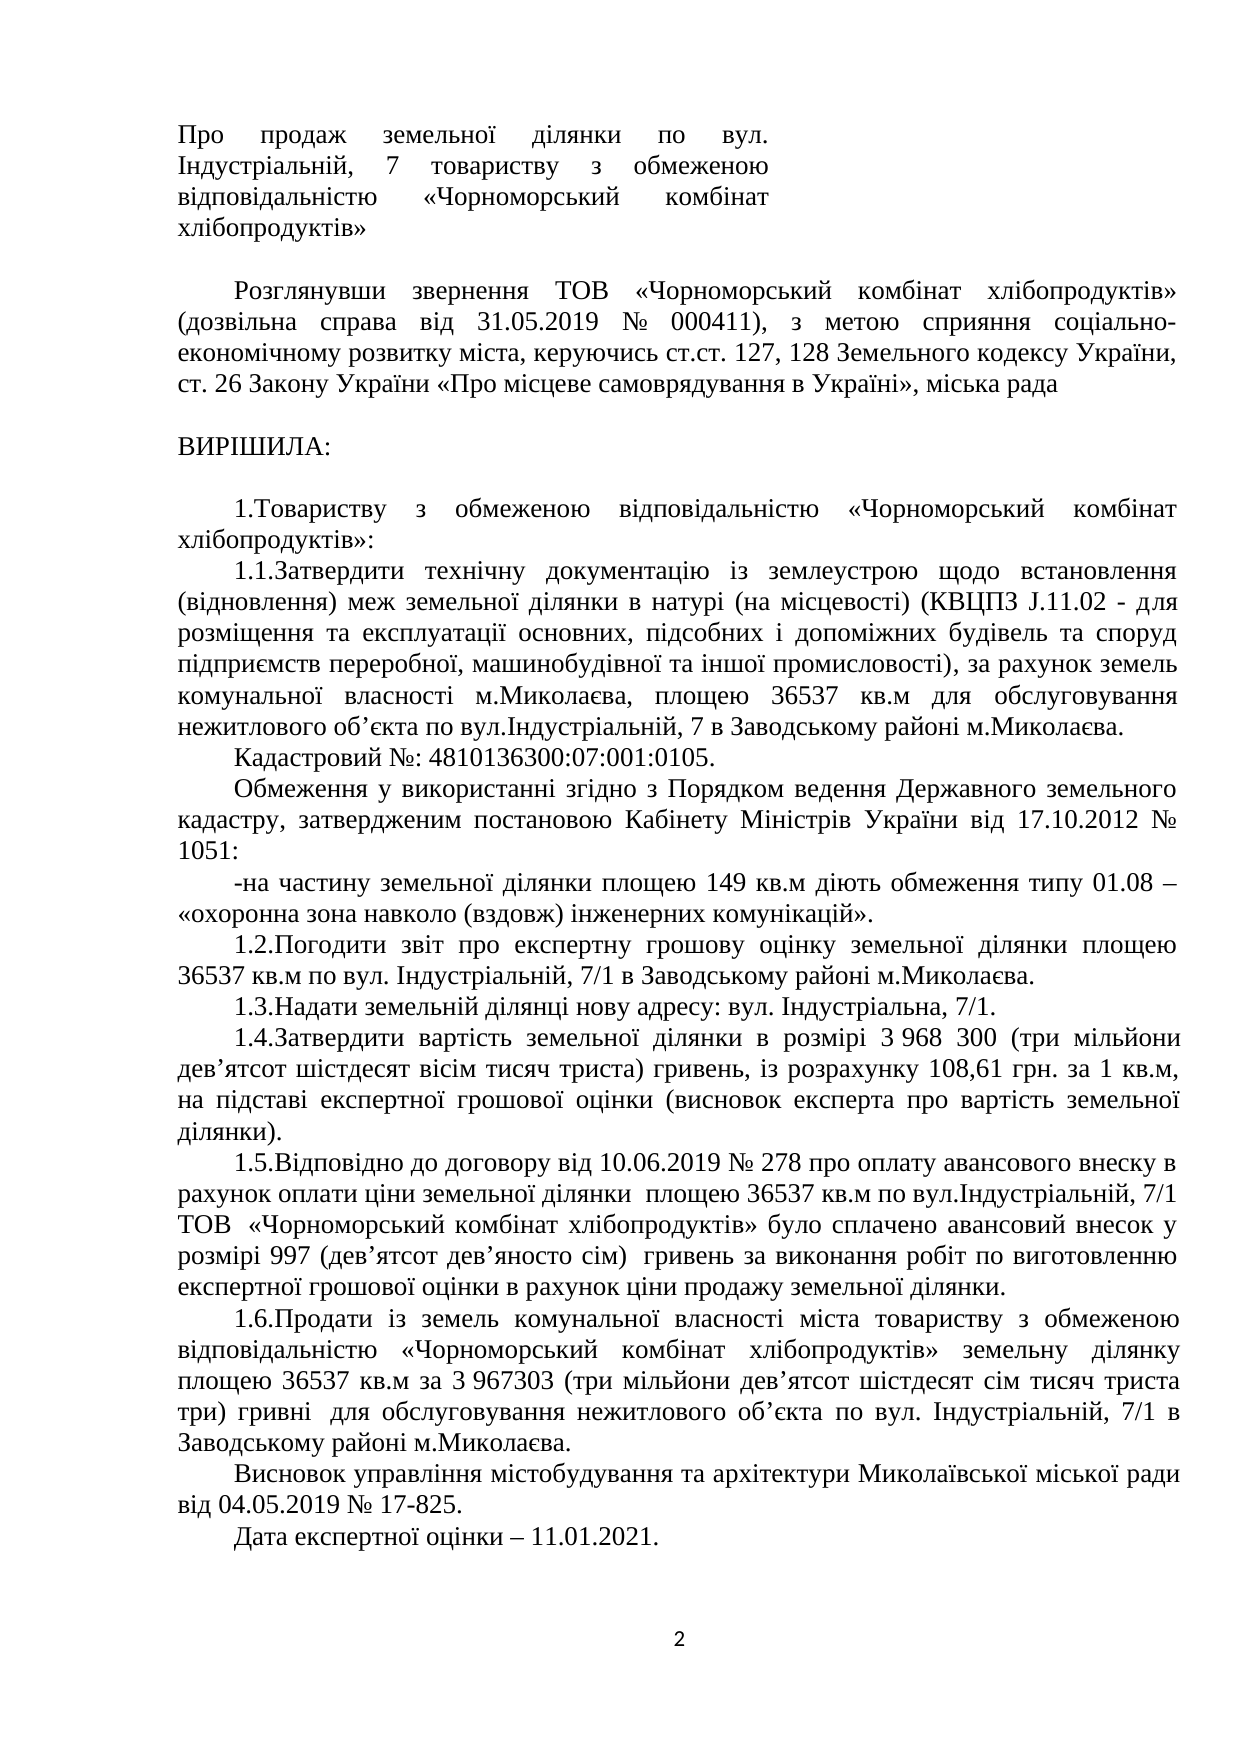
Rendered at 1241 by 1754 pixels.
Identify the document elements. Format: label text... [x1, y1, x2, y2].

text ВИРІШИЛА: [177, 429, 1178, 461]
text -на частину земельної ділянки площею 149 кв.м діють обмеження типу 01.08 – «охоронна зона навколо (вздовж) інженерних комунікацій». [177, 866, 1178, 928]
text 1.6.Продати із земель комунальної власності міста товариству з обмеженою відповідальністю «Чорноморський комбінат хлібопродуктів» земельну ділянку площею 36537 кв.м за 3 967303 (три мільйони дев’ятсот шістдесят сім тисяч триста три) гривні для обслуговування нежитлового об’єкта по вул. Індустріальній, 7/1 в Заводському районі м.Миколаєва. [177, 1302, 1181, 1457]
text Кадастровий №: 4810136300:07:001:0105. [177, 741, 1178, 772]
text 1.1.Затвердити технічну документацію із землеустрою щодо встановлення (відновлення) меж земельної ділянки в натурі (на місцевості) (КВЦПЗ J.11.02 - для розміщення та експлуатації основних, підсобних і допоміжних будівель та споруд підприємств переробної, машинобудівної та іншої промисловості), за рахунок земель комунальної власності м.Миколаєва, площею 36537 кв.м для обслуговування нежитлового об’єкта по вул.Індустріальній, 7 в Заводському районі м.Миколаєва. [177, 648, 1178, 741]
text Про продаж земельної ділянки по вул. Індустріальній, 7 товариству з обмеженою відповідальністю «Чорноморський комбінат хлібопродуктів» [177, 118, 769, 243]
text Розглянувши звернення ТОВ «Чорноморський комбінат хлібопродуктів» (дозвільна справа від 31.05.2019 № 000411), з метою сприяння соціально-економічному розвитку міста, керуючись ст.ст. 127, 128 Земельного кодексу України, ст. 26 Закону України «Про місцеве самоврядування в Україні», міська рада [177, 274, 1178, 398]
text Висновок управління містобудування та архітектури Миколаївської міської ради від 04.05.2019 № 17-825. [177, 1457, 1181, 1520]
text Дата експертної оцінки – 11.01.2021. [177, 1520, 1178, 1551]
text Обмеження у використанні згідно з Порядком ведення Державного земельного кадастру, затвердженим постановою Кабінету Міністрів України від 17.10.2012 № 1051: [177, 772, 1178, 866]
text 1.1.Затвердити технічну документацію із землеустрою щодо встановлення (відновлення) меж земельної ділянки в натурі (на місцевості) (КВЦПЗ J.11.02 - для розміщення та експлуатації основних, підсобних і допоміжних будівель та споруд підприємств переробної, машинобудівної та іншої промисловості), за рахунок земель комунальної власності м.Миколаєва, площею 36537 кв.м для обслуговування нежитлового об’єкта по вул.Індустріальній, 7 в Заводському районі м.Миколаєва. [177, 554, 1178, 616]
text 1.3.Надати земельній ділянці нову адресу: вул. Індустріальна, 7/1. [177, 990, 1178, 1021]
text 1.4.Затвердити вартість земельної ділянки в розмірі 3 968 300 (три мільйони дев’ятсот шістдесят вісім тисяч триста) гривень, із розрахунку 108,61 грн. за 1 кв.м, на підставі експертної грошової оцінки (висновок експерта про вартість земельної ділянки). [177, 1021, 1181, 1146]
text 1.5.Відповідно до договору від 10.06.2019 № 278 про оплату авансового внеску в рахунок оплати ціни земельної ділянки площею 36537 кв.м по вул.Індустріальній, 7/1 ТОВ «Чорноморський комбінат хлібопродуктів» було сплачено авансовий внесок у розмірі 997 (дев’ятсот дев’яносто сім) гривень за виконання робіт по виготовленню експертної грошової оцінки в рахунок ціни продажу земельної ділянки. [177, 1146, 1178, 1302]
text 1.Товариству з обмеженою відповідальністю «Чорноморський комбінат хлібопродуктів»: [177, 492, 1178, 554]
text 1.2.Погодити звіт про експертну грошову оцінку земельної ділянки площею 36537 кв.м по вул. Індустріальній, 7/1 в Заводському районі м.Миколаєва. [177, 928, 1178, 990]
